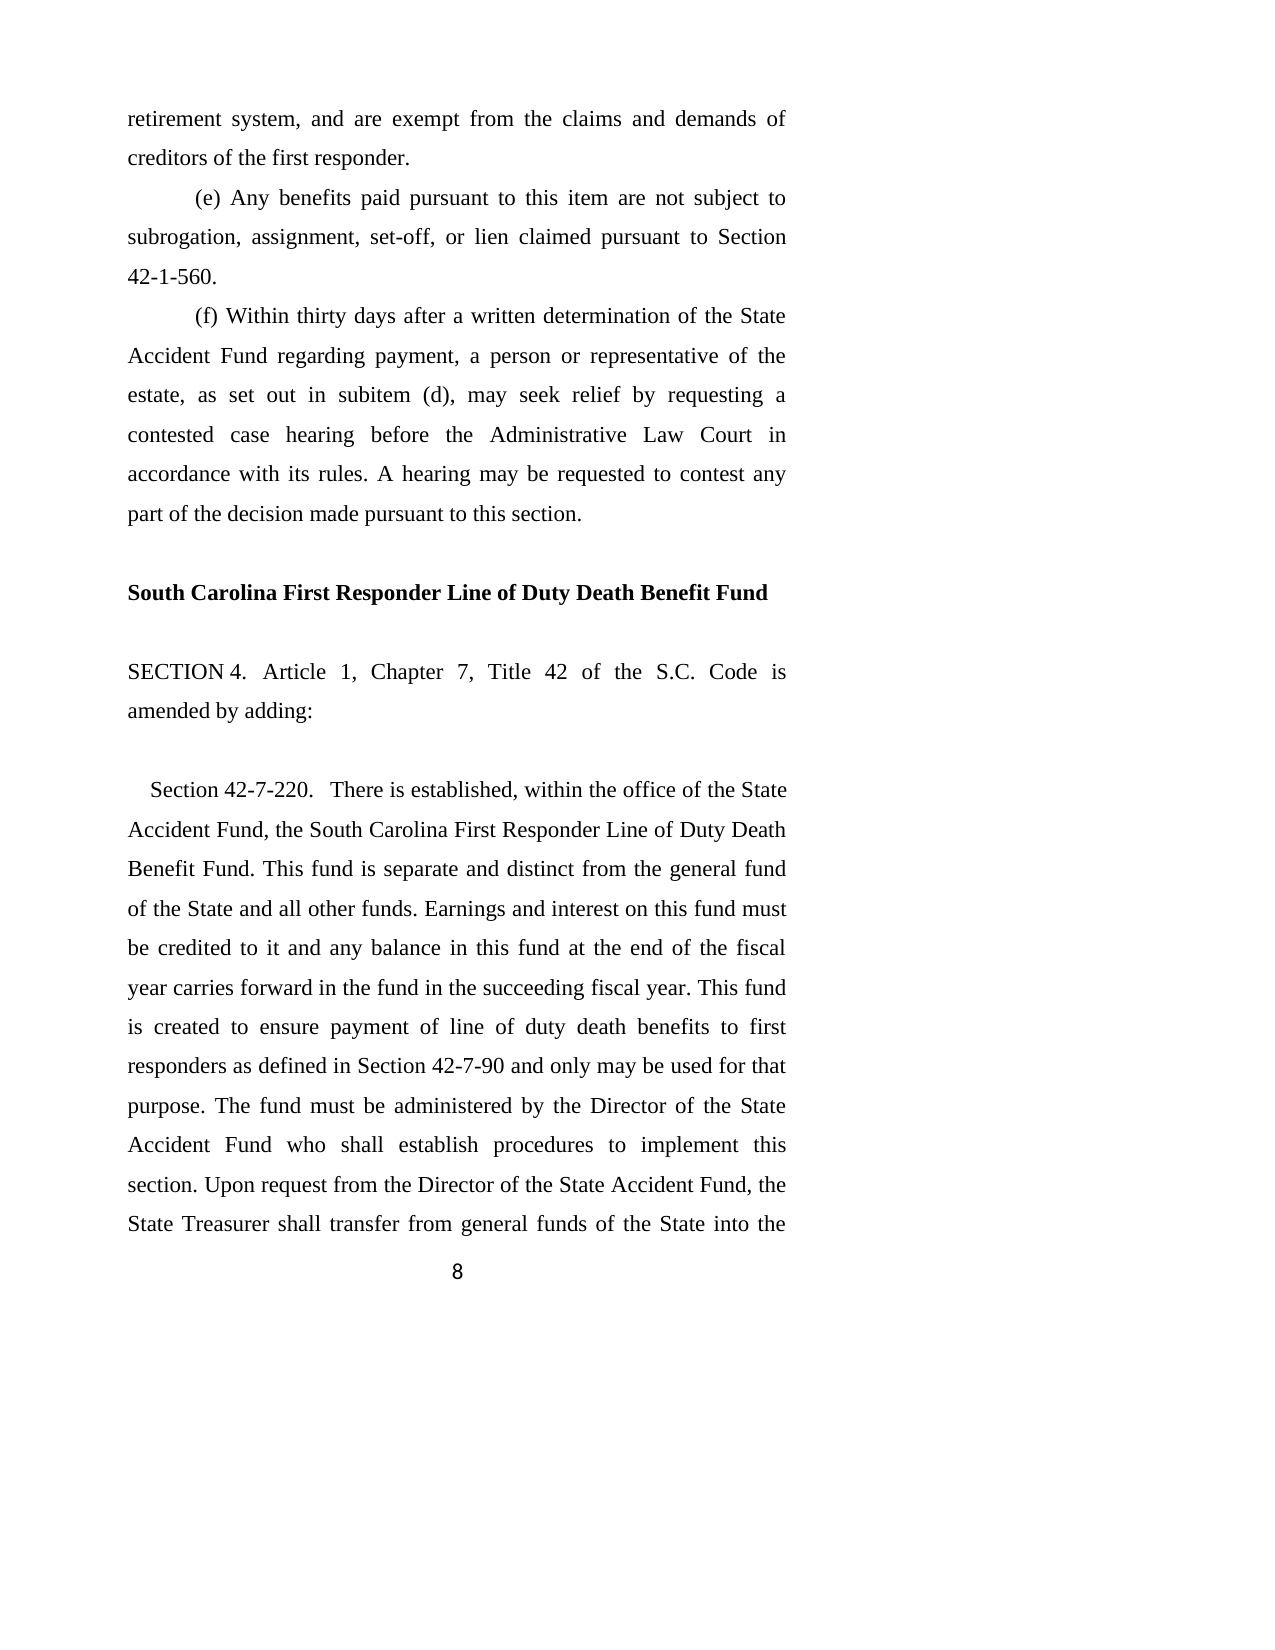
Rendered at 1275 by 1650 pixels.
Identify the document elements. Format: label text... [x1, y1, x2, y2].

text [127, 105, 787, 171]
text SECTION 4. Article 1, Chapter 7, Title 42 of the S.C. Code is amended by adding: [127, 658, 787, 723]
text (e) Any benefits paid pursuant to this item are not subject to subrogation, assignment, set-off, or lien claimed pursuant to Section 42-1-560. [127, 184, 787, 289]
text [127, 776, 787, 1237]
text (f) Within thirty days after a written determination of the State Accident Fund regarding payment, a person or representative of the estate, as set out in subitem (d), may seek relief by requesting a contested case hearing before the Administrative Law Court in accordance with its rules. A hearing may be requested to contest any part of the decision made pursuant to this section. [127, 302, 787, 526]
text South Carolina First Responder Line of Duty Death Benefit Fund [127, 579, 787, 605]
